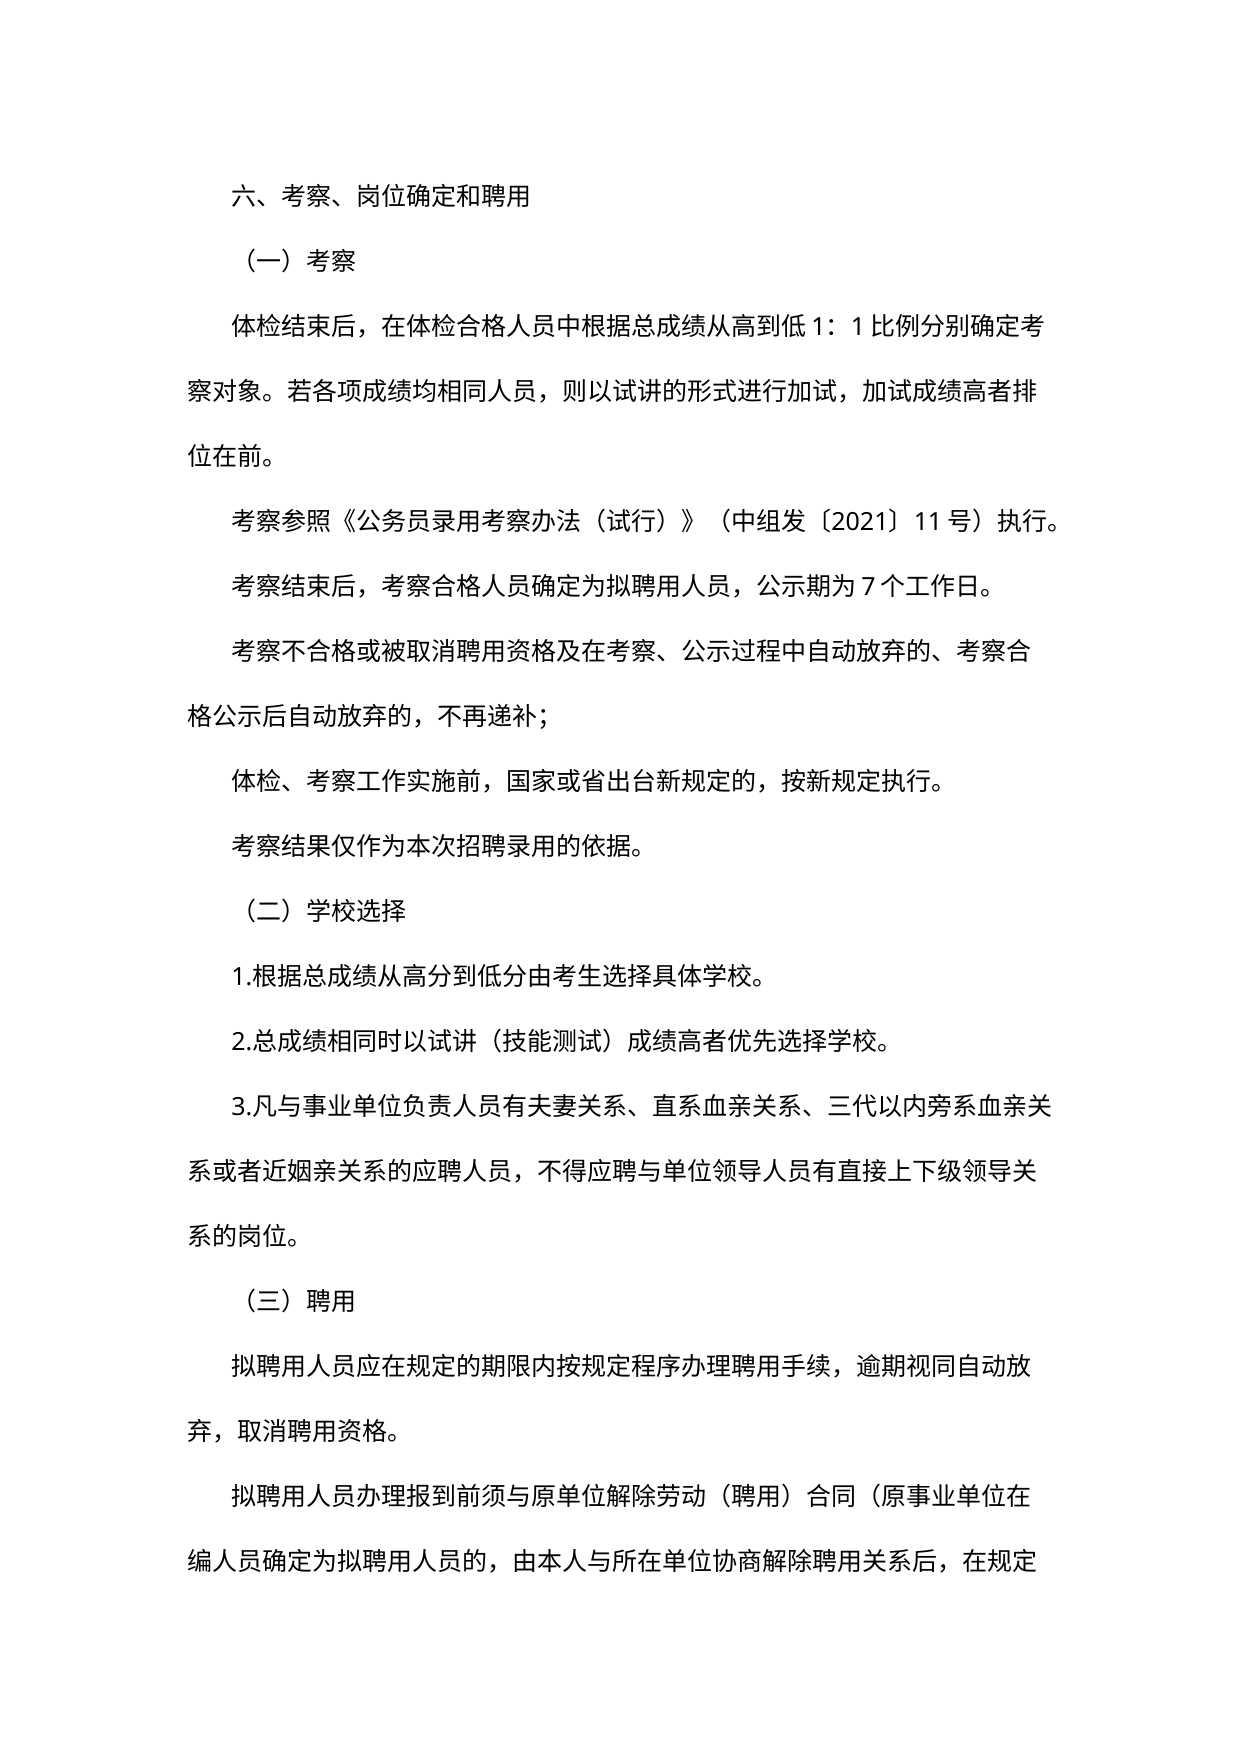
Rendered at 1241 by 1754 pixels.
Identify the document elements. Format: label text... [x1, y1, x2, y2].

text （一）考察 [187, 227, 1053, 292]
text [187, 1462, 1053, 1592]
text 体检、考察工作实施前，国家或省出台新规定的，按新规定执行。 [187, 747, 1053, 812]
text （三）聘用 [187, 1267, 1053, 1332]
text 体检结束后，在体检合格人员中根据总成绩从高到低1：1比例分别确定考察对象。若各项成绩均相同人员，则以试讲的形式进行加试，加试成绩高者排位在前。 [187, 292, 1053, 487]
text 2.总成绩相同时以试讲（技能测试）成绩高者优先选择学校。 [187, 1007, 1053, 1072]
text 1.根据总成绩从高分到低分由考生选择具体学校。 [187, 942, 1053, 1007]
text 考察参照《公务员录用考察办法（试行）》（中组发〔2021〕11号）执行。 [187, 487, 1053, 552]
text 考察结果仅作为本次招聘录用的依据。 [187, 812, 1053, 877]
text 3.凡与事业单位负责人员有夫妻关系、直系血亲关系、三代以内旁系血亲关系或者近姻亲关系的应聘人员，不得应聘与单位领导人员有直接上下级领导关系的岗位。 [187, 1072, 1053, 1267]
text 考察结束后，考察合格人员确定为拟聘用人员，公示期为7个工作日。 [187, 552, 1053, 617]
text 六、考察、岗位确定和聘用 [187, 162, 1053, 227]
text （二）学校选择 [187, 877, 1053, 942]
text 拟聘用人员应在规定的期限内按规定程序办理聘用手续，逾期视同自动放弃，取消聘用资格。 [187, 1332, 1053, 1462]
text 考察不合格或被取消聘用资格及在考察、公示过程中自动放弃的、考察合格公示后自动放弃的，不再递补； [187, 617, 1053, 747]
